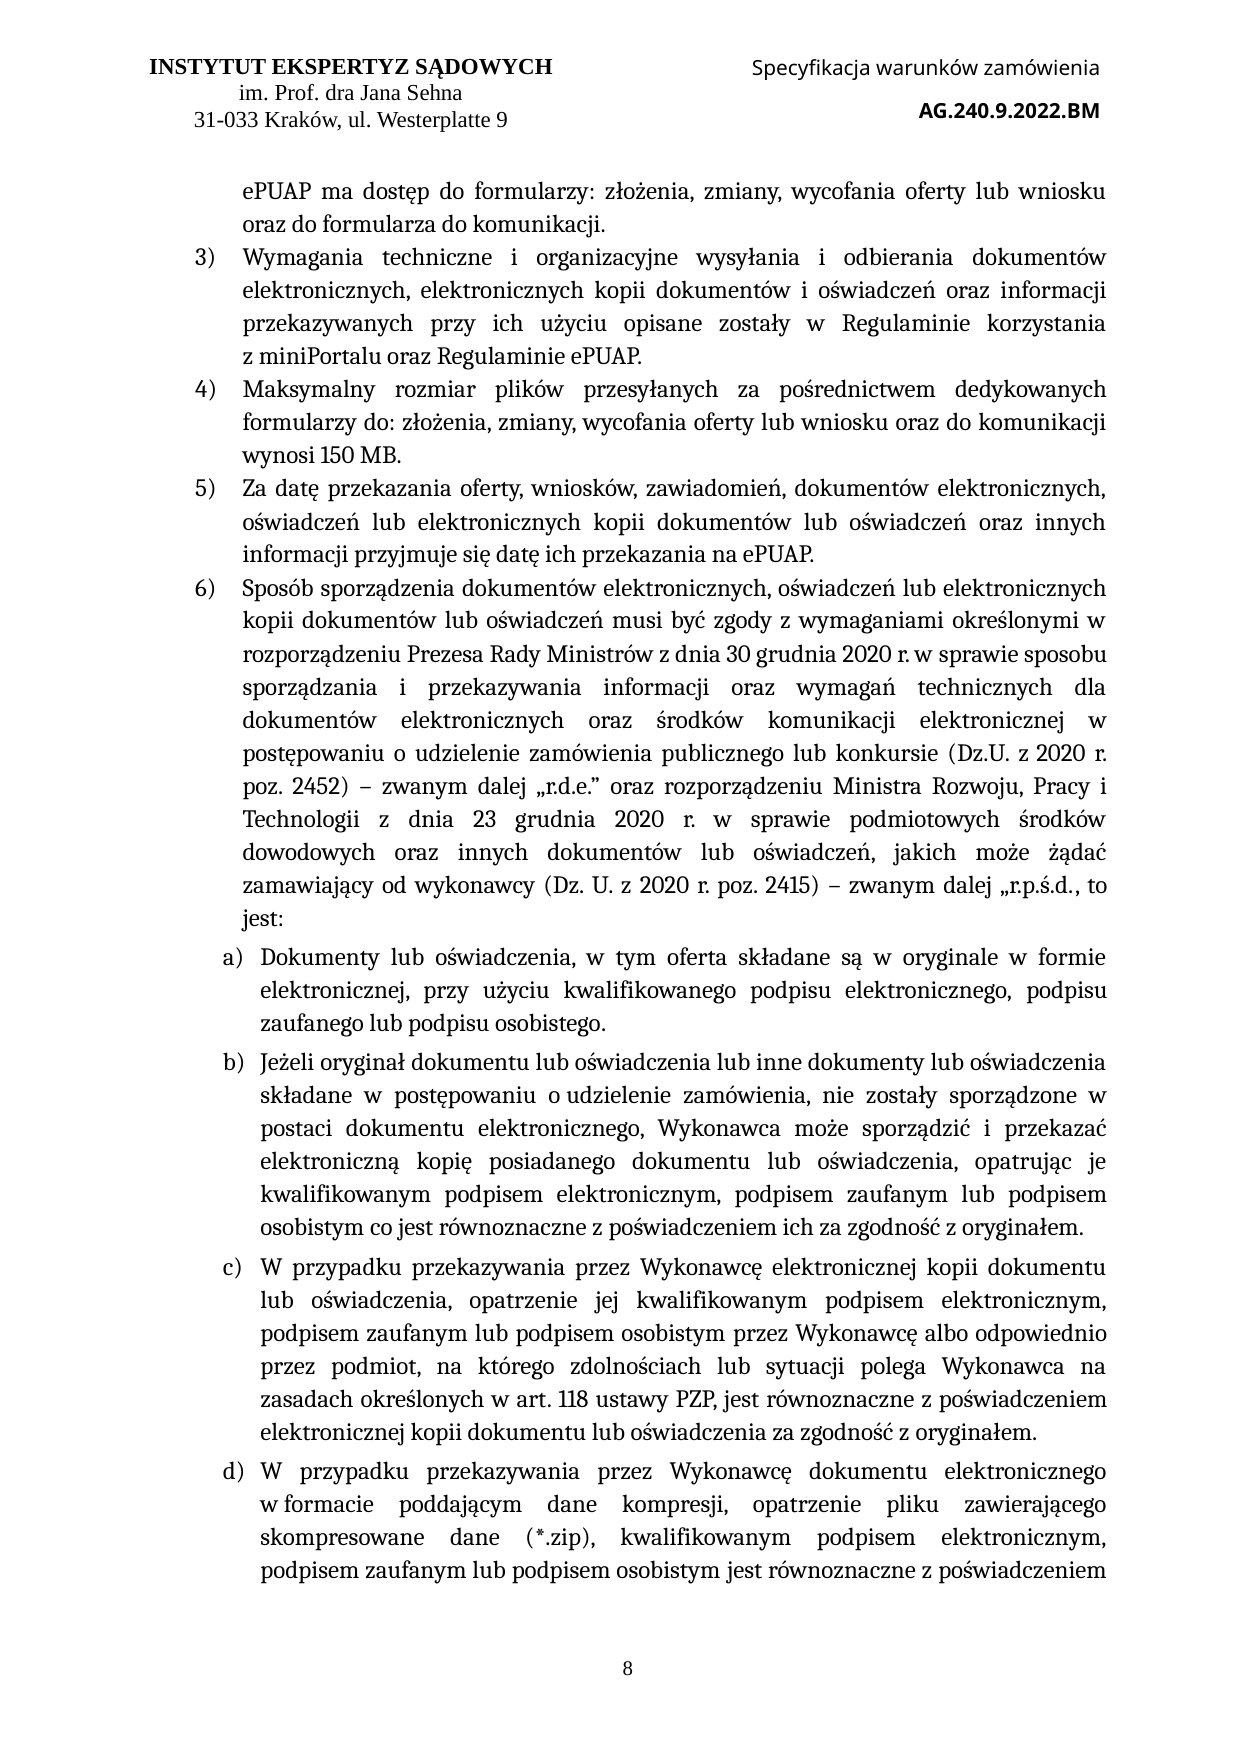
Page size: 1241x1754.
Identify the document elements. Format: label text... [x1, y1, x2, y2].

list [195, 177, 1107, 239]
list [223, 1457, 1107, 1585]
list Maksymalny rozmiar plików przesyłanych za pośrednictwem dedykowanych formularzy do: złożenia, zmiany, wycofania oferty lub wniosku oraz do komunikacji wynosi 150 MB. [195, 375, 1107, 470]
list Za datę przekazania oferty, wniosków, zawiadomień, dokumentów elektronicznych, oświadczeń lub elektronicznych kopii dokumentów lub oświadczeń oraz innych informacji przyjmuje się datę ich przekazania na ePUAP. [195, 474, 1107, 569]
list Jeżeli oryginał dokumentu lub oświadczenia lub inne dokumenty lub oświadczenia składane w postępowaniu o udzielenie zamówienia, nie zostały sporządzone w postaci dokumentu elektronicznego, Wykonawca może sporządzić i przekazać elektroniczną kopię posiadanego dokumentu lub oświadczenia, opatrując je kwalifikowanym podpisem elektronicznym, podpisem zaufanym lub podpisem osobistym co jest równoznaczne z poświadczeniem ich za zgodność z oryginałem. [223, 1048, 1107, 1242]
list Sposób sporządzenia dokumentów elektronicznych, oświadczeń lub elektronicznych kopii dokumentów lub oświadczeń musi być zgody z wymaganiami określonymi w rozporządzeniu Prezesa Rady Ministrów z dnia 30 grudnia 2020 r. w sprawie sposobu sporządzania i przekazywania informacji oraz wymagań technicznych dla dokumentów elektronicznych oraz środków komunikacji elektronicznej w postępowaniu o udzielenie zamówienia publicznego lub konkursie (Dz.U. z 2020 r. poz. 2452) – zwanym dalej „r.d.e.” oraz rozporządzeniu Ministra Rozwoju, Pracy i Technologii z dnia 23 grudnia 2020 r. w sprawie podmiotowych środków dowodowych oraz innych dokumentów lub oświadczeń, jakich może żądać zamawiający od wykonawcy (Dz. U. z 2020 r. poz. 2415) – zwanym dalej „r.p.ś.d., to jest: [195, 573, 1107, 932]
list Wymagania techniczne i organizacyjne wysyłania i odbierania dokumentów elektronicznych, elektronicznych kopii dokumentów i oświadczeń oraz informacji przekazywanych przy ich użyciu opisane zostały w Regulaminie korzystania z miniPortalu oraz Regulaminie ePUAP. [195, 243, 1107, 371]
list W przypadku przekazywania przez Wykonawcę elektronicznej kopii dokumentu lub oświadczenia, opatrzenie jej kwalifikowanym podpisem elektronicznym, podpisem zaufanym lub podpisem osobistym przez Wykonawcę albo odpowiednio przez podmiot, na którego zdolnościach lub sytuacji polega Wykonawca na zasadach określonych w art. 118 ustawy PZP, jest równoznaczne z poświadczeniem elektronicznej kopii dokumentu lub oświadczenia za zgodność z oryginałem. [223, 1253, 1107, 1446]
list Dokumenty lub oświadczenia, w tym oferta składane są w oryginale w formie elektronicznej, przy użyciu kwalifikowanego podpisu elektronicznego, podpisu zaufanego lub podpisu osobistego. [223, 943, 1107, 1038]
